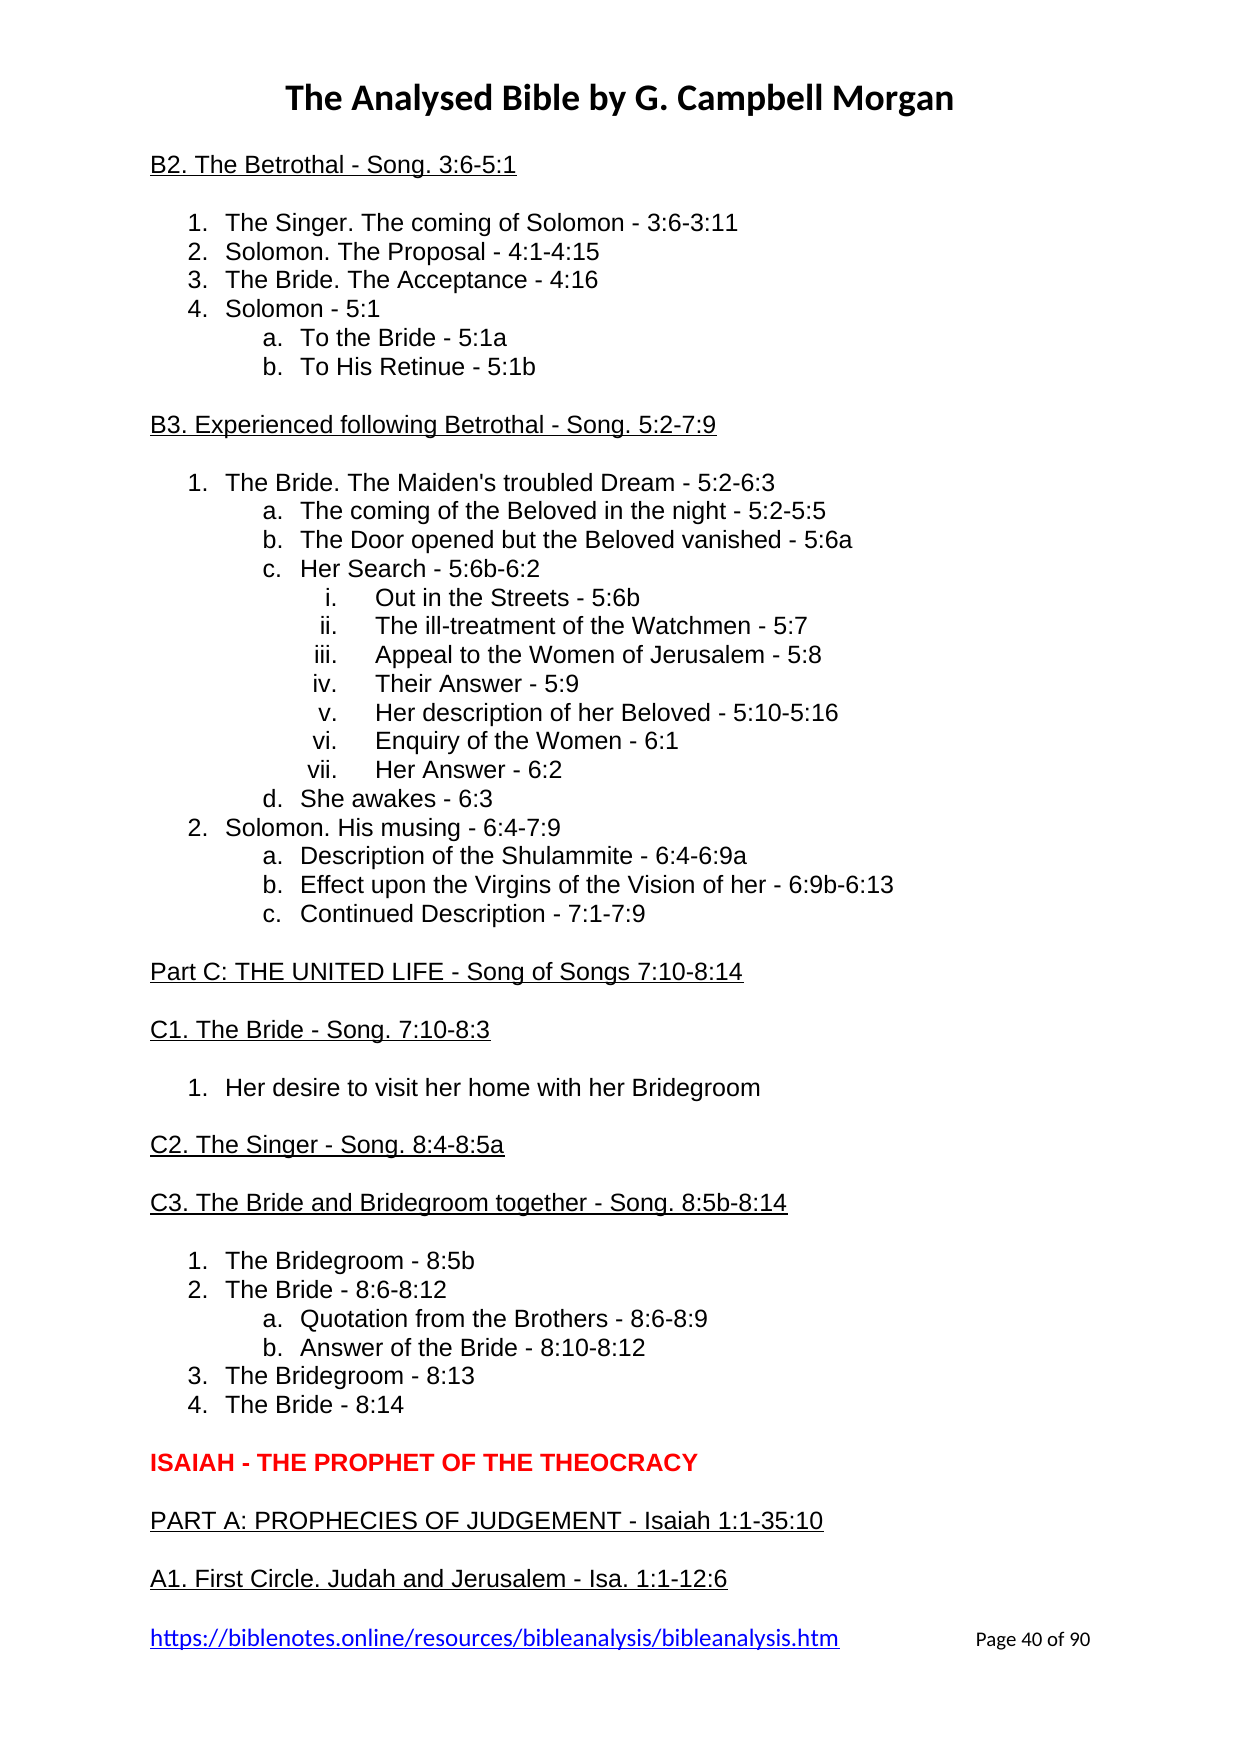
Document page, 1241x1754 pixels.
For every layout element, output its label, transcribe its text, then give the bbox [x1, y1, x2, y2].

list To the Bride - 5:1a [262, 323, 1090, 352]
list Continued Description - 7:1-7:9 [262, 899, 1090, 927]
list Her Answer - 6:2 [337, 755, 1090, 784]
list The Bridegroom - 8:13 [187, 1361, 1090, 1390]
list The Singer. The coming of Solomon - 3:6-3:11 [187, 208, 1090, 237]
list Her Search - 5:6b-6:2 [262, 554, 1090, 582]
list The Bride - 8:14 [187, 1390, 1090, 1419]
list The Bridegroom - 8:5b [187, 1246, 1090, 1275]
list Solomon - 5:1 [187, 294, 1090, 323]
text A1. First Circle. Judah and Jerusalem - Isa. 1:1-12:6 [150, 1564, 1090, 1592]
text C1. The Bride - Song. 7:10-8:3 [150, 1014, 1090, 1043]
text PART A: PROPHECIES OF JUDGEMENT - Isaiah 1:1-35:10 [150, 1506, 1090, 1534]
text C3. The Bride and Bridegroom together - Song. 8:5b-8:14 [150, 1188, 1090, 1217]
list Appeal to the Women of Jerusalem - 5:8 [337, 640, 1090, 669]
list Effect upon the Virgins of the Vision of her - 6:9b-6:13 [262, 870, 1090, 899]
list To His Retinue - 5:1b [262, 352, 1090, 380]
text B2. The Betrothal - Song. 3:6-5:1 [150, 150, 1090, 179]
list Their Answer - 5:9 [337, 669, 1090, 697]
list The ill-treatment of the Watchmen - 5:7 [337, 611, 1090, 640]
text Part C: THE UNITED LIFE - Song of Songs 7:10-8:14 [150, 957, 1090, 985]
text C2. The Singer - Song. 8:4-8:5a [150, 1130, 1090, 1159]
list The Bride - 8:6-8:12 [187, 1275, 1090, 1304]
list She awakes - 6:3 [262, 784, 1090, 812]
list Enquiry of the Women - 6:1 [337, 726, 1090, 755]
list The Door opened but the Beloved vanished - 5:6a [262, 525, 1090, 554]
list The Bride. The Maiden's troubled Dream - 5:2-6:3 [187, 467, 1090, 496]
text ISAIAH - THE PROPHET OF THE THEOCRACY [150, 1448, 1090, 1477]
list Answer of the Bride - 8:10-8:12 [262, 1332, 1090, 1361]
list Her description of her Beloved - 5:10-5:16 [337, 697, 1090, 726]
list Out in the Streets - 5:6b [337, 582, 1090, 611]
list The coming of the Beloved in the night - 5:2-5:5 [262, 496, 1090, 525]
list Description of the Shulammite - 6:4-6:9a [262, 841, 1090, 870]
list Solomon. His musing - 6:4-7:9 [187, 812, 1090, 841]
list The Bride. The Acceptance - 4:16 [187, 265, 1090, 294]
list Solomon. The Proposal - 4:1-4:15 [187, 237, 1090, 265]
text B3. Experienced following Betrothal - Song. 5:2-7:9 [150, 409, 1090, 438]
list Her desire to visit her home with her Bridegroom [187, 1072, 1090, 1101]
list Quotation from the Brothers - 8:6-8:9 [262, 1304, 1090, 1332]
